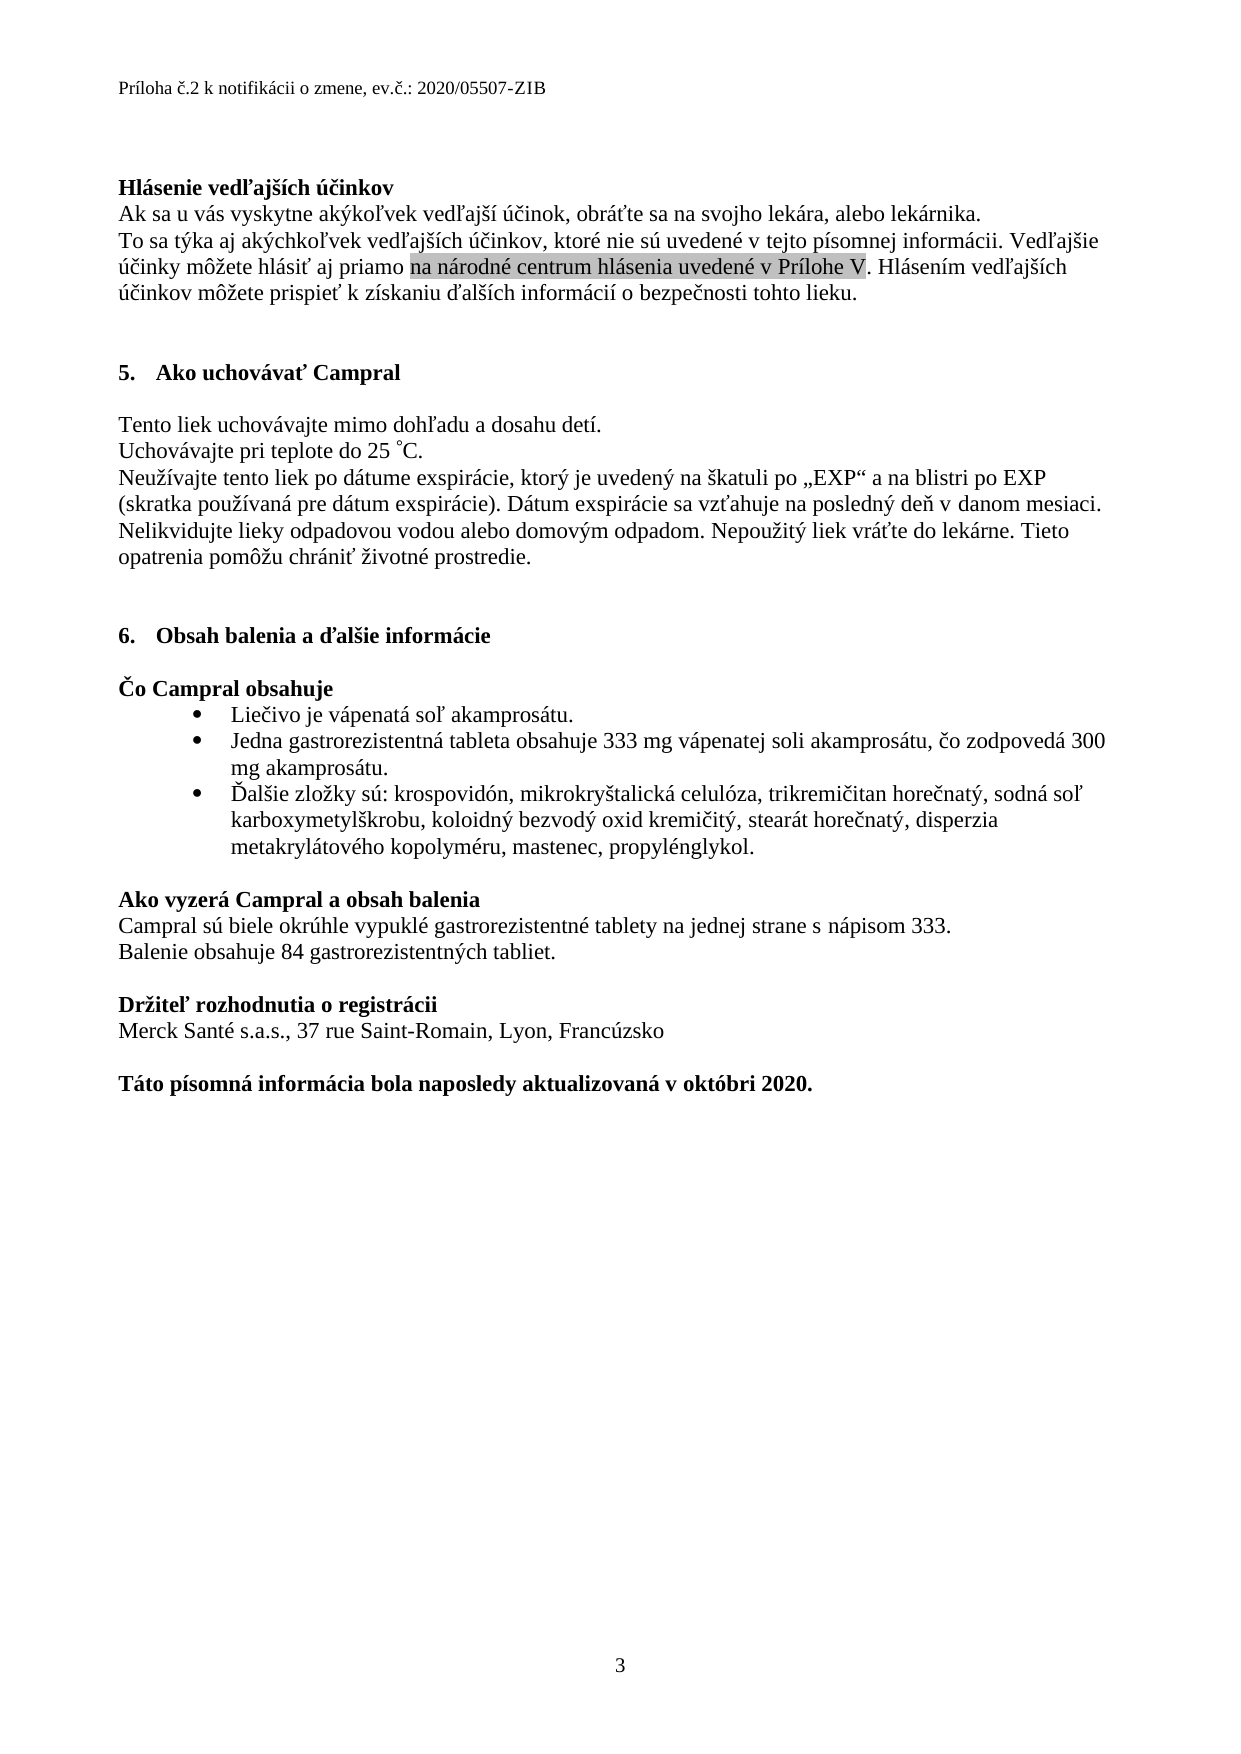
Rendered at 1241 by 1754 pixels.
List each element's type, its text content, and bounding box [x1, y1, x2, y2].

text Campral sú biele okrúhle vypuklé gastrorezistentné tablety na jednej strane s nápisom 333. [118, 912, 1122, 938]
text Uchovávajte pri teplote do 25 C. [118, 438, 1122, 464]
text Balenie obsahuje 84 gastrorezistentných tabliet. [118, 938, 1122, 965]
text Merck Santé s.a.s., 37 rue Saint-Romain, Lyon, Francúzsko [118, 1017, 1122, 1044]
text Neužívajte tento liek po dátume exspirácie, ktorý je uvedený na škatuli po „EXP“ a na blistri po EXP (skratka používaná pre dátum exspirácie). Dátum exspirácie sa vzťahuje na posledný deň v danom mesiaci. [118, 464, 1122, 517]
text Čo Campral obsahuje [118, 675, 1122, 701]
list Ak sa u vás vyskytne akýkoľvek vedľajší účinok, obráťte sa na svojho lekára, alebo lekárnika. [118, 200, 1122, 227]
text Nelikvidujte lieky odpadovou vodou alebo domovým odpadom. Nepoužitý liek vráťte do lekárne. Tieto opatrenia pomôžu chrániť životné prostredie. [118, 517, 1122, 569]
list Ďalšie zložky sú: krospovidón, mikrokryštalická celulóza, trikremičitan horečnatý, sodná soľ karboxymetylškrobu, koloidný bezvodý oxid kremičitý, stearát horečnatý, disperzia metakrylátového kopolyméru, mastenec, propylénglykol. [193, 780, 1122, 859]
text Držiteľ rozhodnutia o registrácii [118, 991, 1122, 1017]
list To sa týka aj akýchkoľvek vedľajších účinkov, ktoré nie sú uvedené v tejto písomnej informácii. Vedľajšie účinky môžete hlásiť aj priamo na národné centrum hlásenia uvedené v Prílohe V. Hlásením vedľajších účinkov môžete prispieť k získaniu ďalších informácií o bezpečnosti tohto lieku. [118, 227, 1122, 306]
list Ako uchovávať Campral [118, 358, 1122, 385]
list Liečivo je vápenatá soľ akamprosátu. [193, 701, 1122, 727]
text Táto písomná informácia bola naposledy aktualizovaná v októbri 2020. [118, 1070, 1122, 1096]
list Jedna gastrorezistentná tableta obsahuje 333 mg vápenatej soli akamprosátu, čo zodpovedá 300 mg akamprosátu. [193, 727, 1122, 780]
list Obsah balenia a ďalšie informácie [118, 622, 1122, 648]
list Hlásenie vedľajších účinkov [118, 174, 1122, 200]
text Tento liek uchovávajte mimo dohľadu a dosahu detí. [118, 411, 1122, 438]
text Ako vyzerá Campral a obsah balenia [118, 886, 1122, 912]
